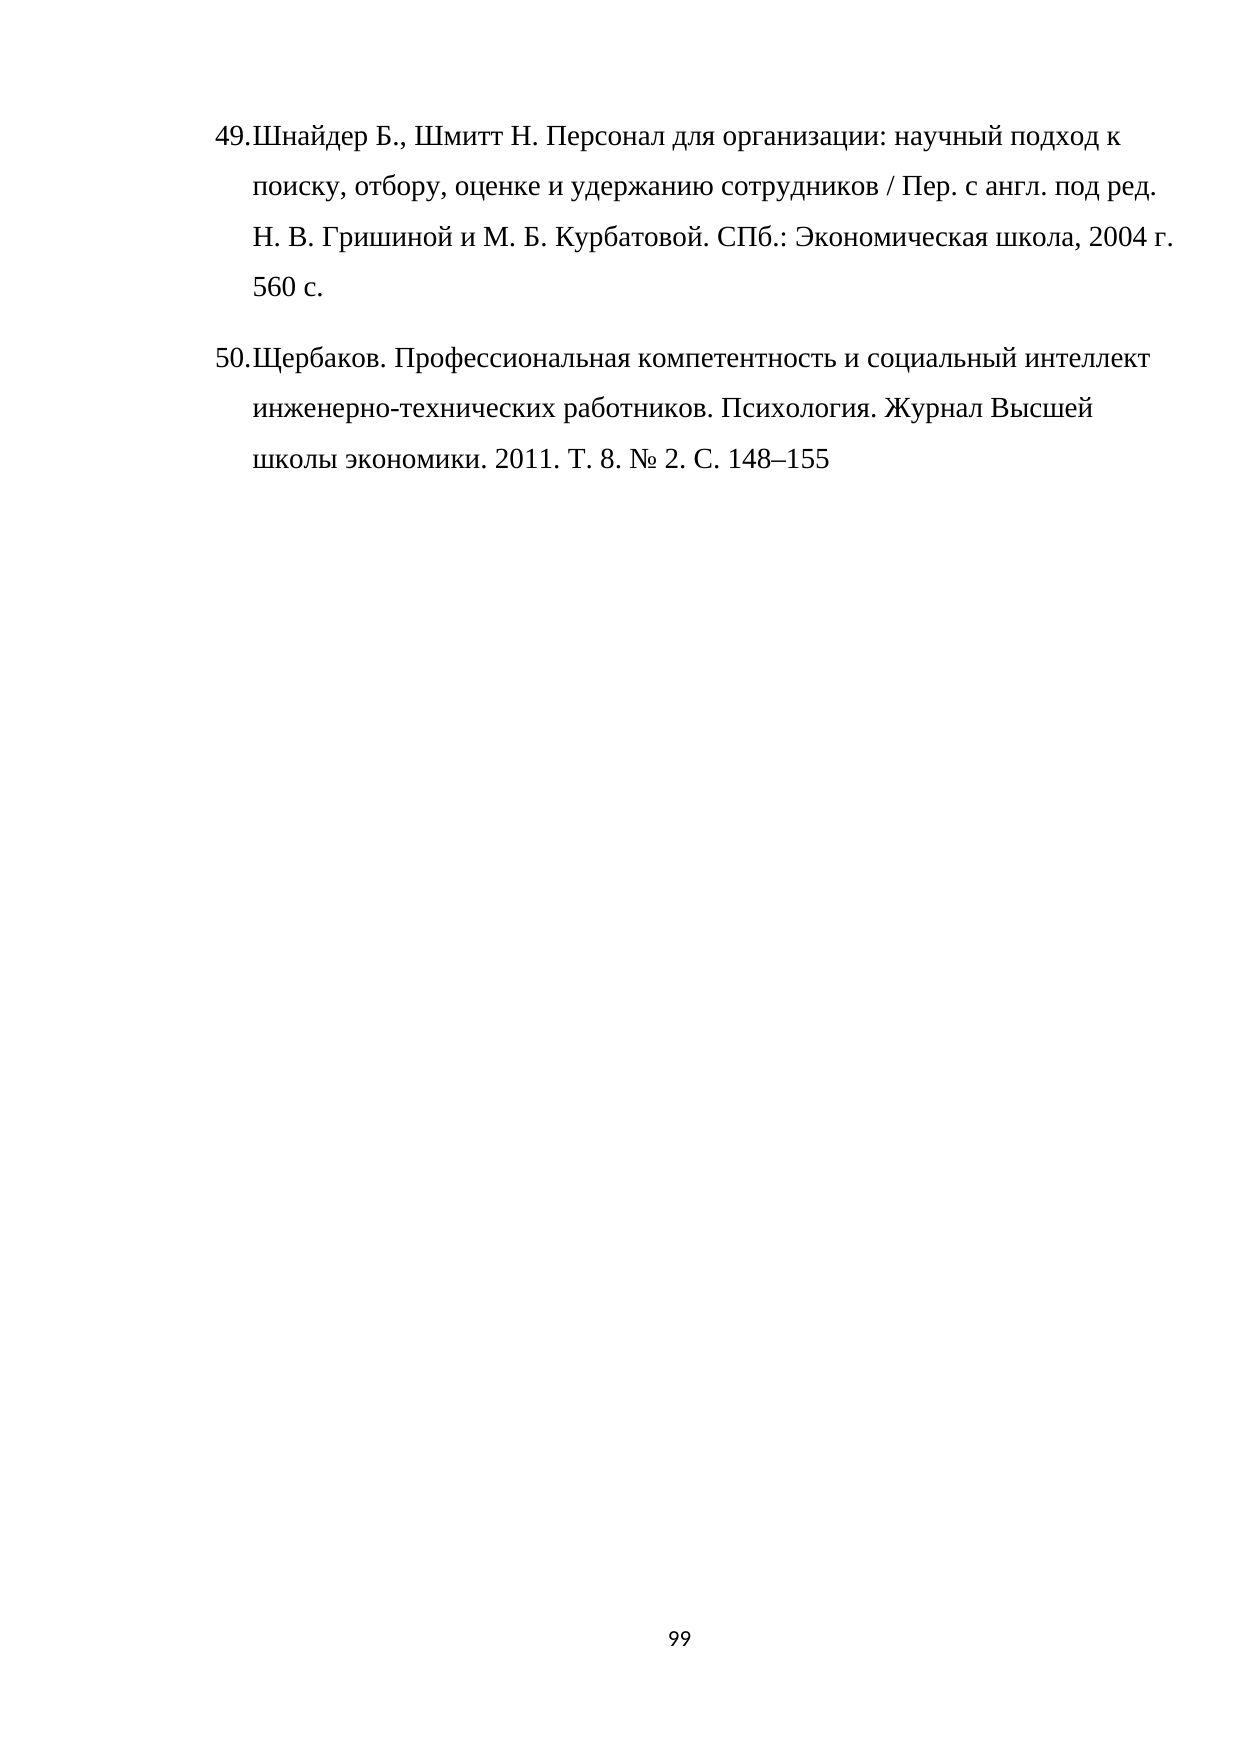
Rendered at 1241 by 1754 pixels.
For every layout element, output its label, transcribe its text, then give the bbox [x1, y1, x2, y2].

list Щербаков. Профессиональная компетентность и социальный интеллект инженерно-технических работников. Психология. Журнал Высшей школы экономики. 2011. Т. 8. № 2. С. 148–155 [215, 340, 1181, 474]
list Шнайдер Б., Шмитт Н. Персонал для организации: научный подход к поиску, отбору, оценке и удержанию сотрудников / Пер. с англ. под ред. Н. В. Гришиной и М. Б. Курбатовой. СПб.: Экономическая школа, 2004 г. 560 с. [215, 118, 1181, 303]
